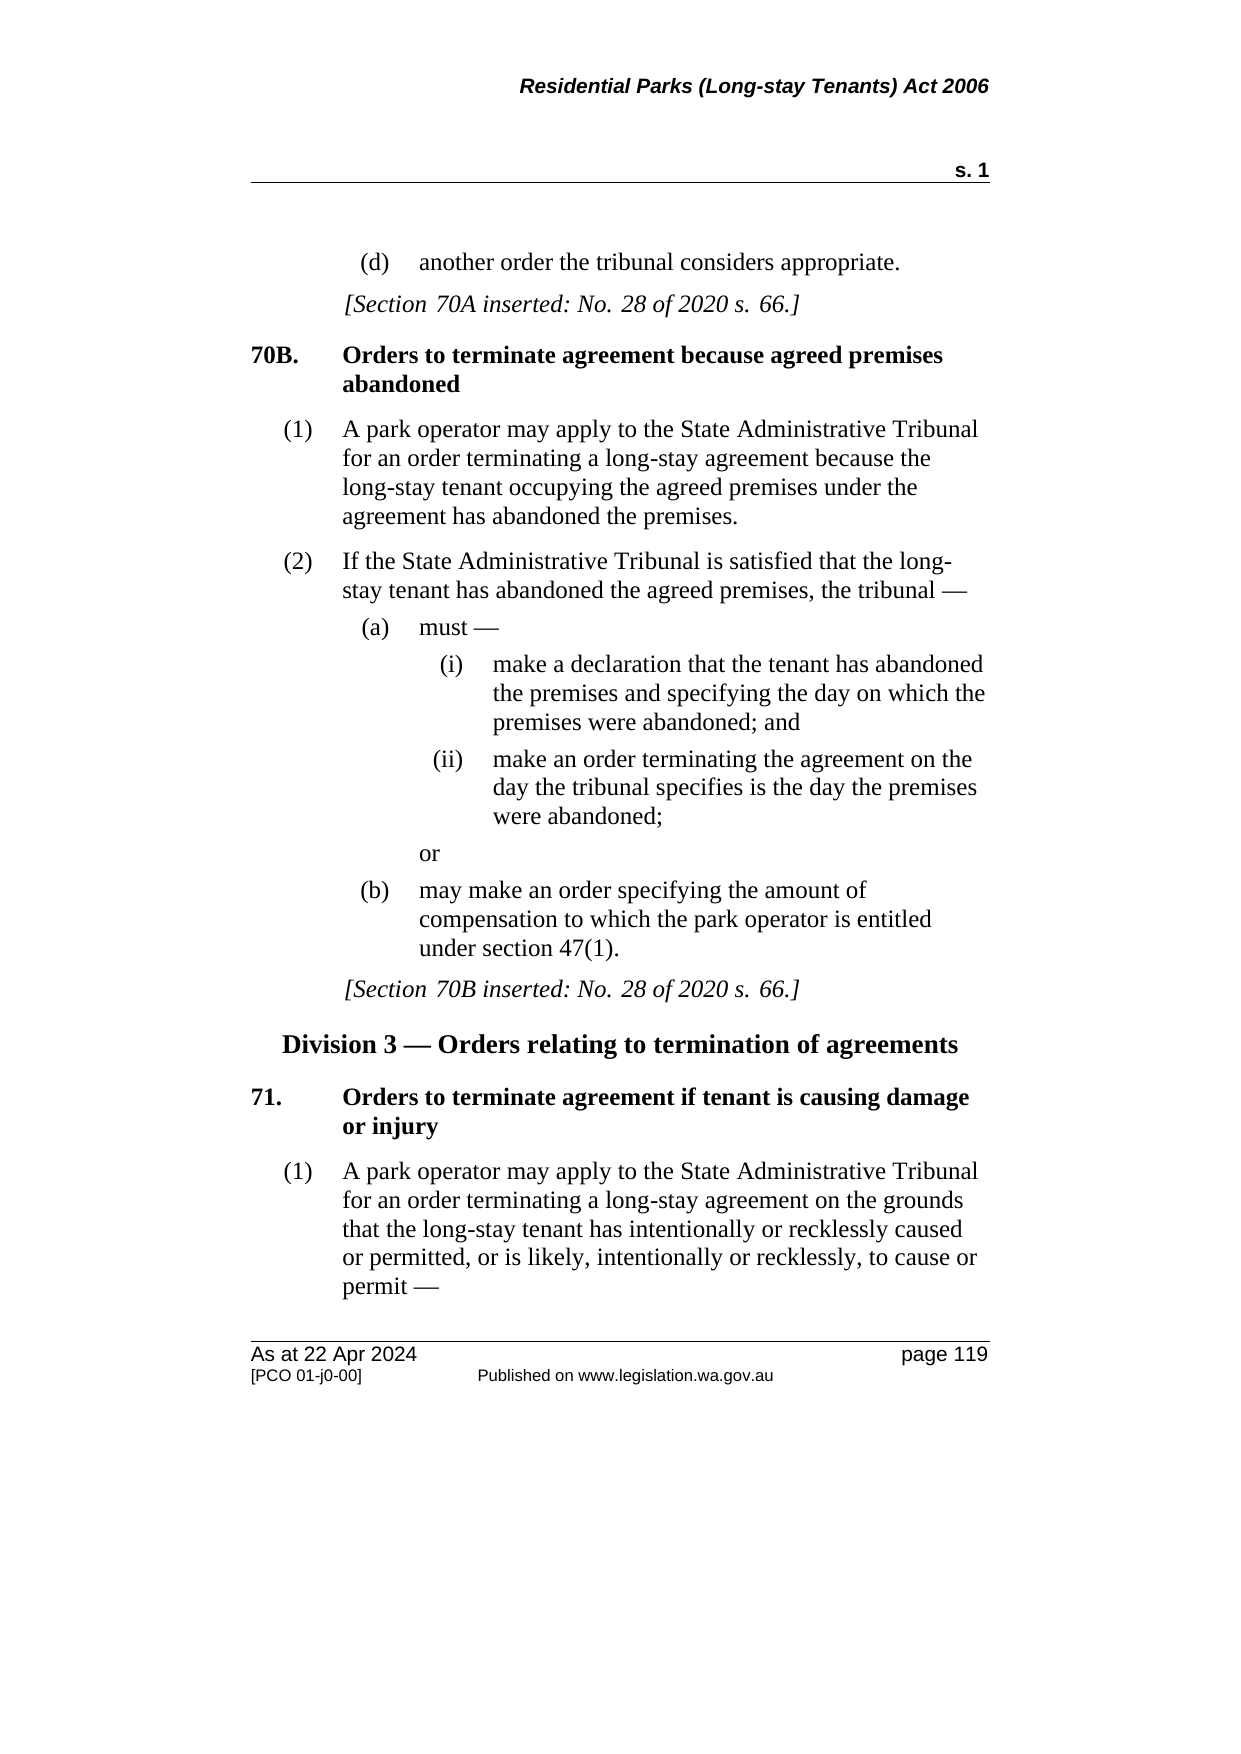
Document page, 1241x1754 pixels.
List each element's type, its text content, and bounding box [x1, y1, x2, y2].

subtitle 70B. Orders to terminate agreement because agreed premises abandoned [251, 340, 990, 398]
text (1) A park operator may apply to the State Administrative Tribunal for an order terminating a long-stay agreement on the grounds that the long-stay tenant has intentionally or recklessly caused or permitted, or is likely, intentionally or recklessly, to cause or permit — [251, 1156, 990, 1300]
text (ii) make an order terminating the agreement on the day the tribunal specifies is the day the premises were abandoned; [251, 744, 990, 830]
subtitle Division 3 — Orders relating to termination of agreements [251, 1028, 990, 1059]
subtitle 71. Orders to terminate agreement if tenant is causing damage or injury [251, 1082, 990, 1139]
text or [251, 838, 990, 867]
text (a) must — [251, 612, 990, 641]
text [Section 70B inserted: No. 28 of 2020 s. 66.] [251, 974, 990, 1003]
text (i) make a declaration that the tenant has abandoned the premises and specifying the day on which the premises were abandoned; and [251, 649, 990, 735]
text [Section 70A inserted: No. 28 of 2020 s. 66.] [251, 289, 990, 317]
text (1) A park operator may apply to the State Administrative Tribunal for an order terminating a long-stay agreement because the long-stay tenant occupying the agreed premises under the agreement has abandoned the premises. [251, 414, 990, 529]
text (b) may make an order specifying the amount of compensation to which the park operator is entitled under section 47(1). [251, 875, 990, 962]
text (d) another order the tribunal considers appropriate. [251, 247, 990, 276]
text (2) If the State Administrative Tribunal is satisfied that the long-stay tenant has abandoned the agreed premises, the tribunal — [251, 546, 990, 604]
